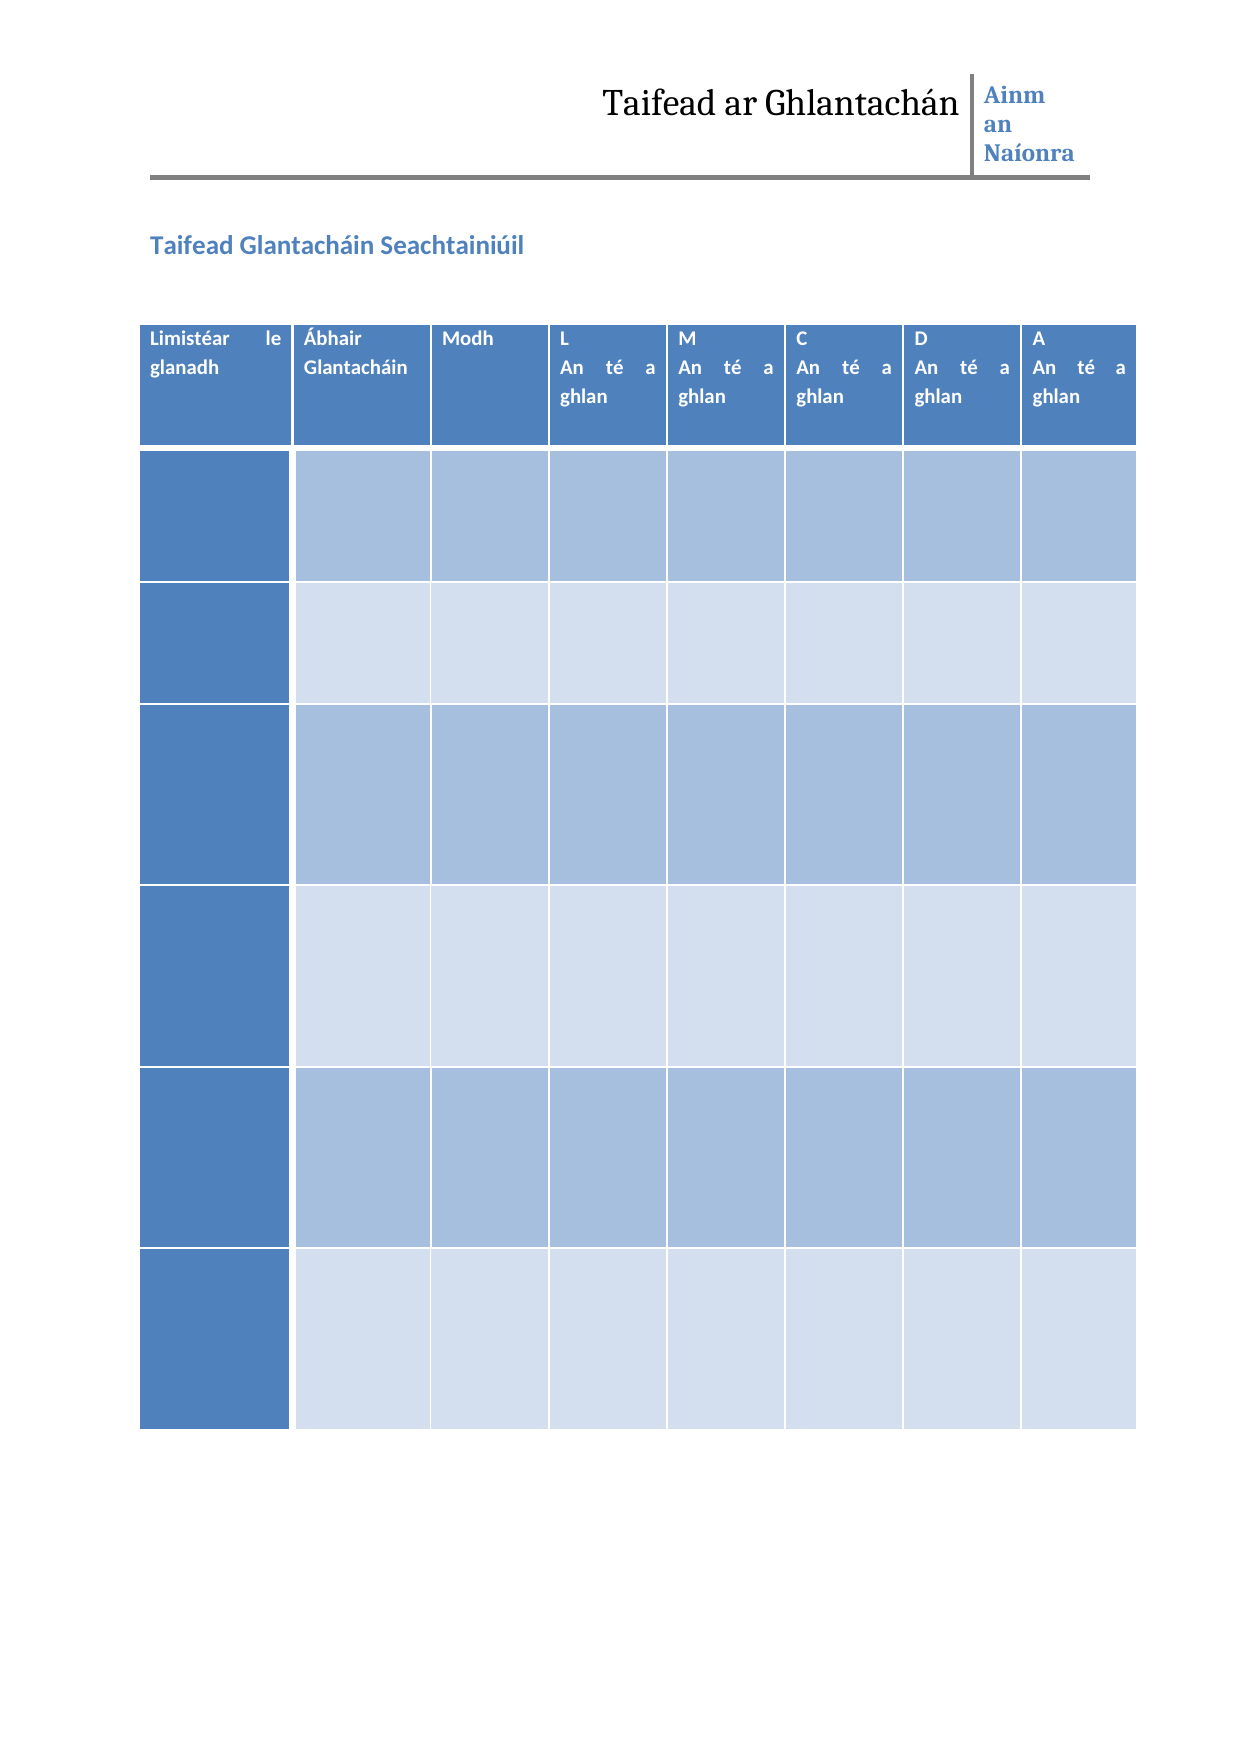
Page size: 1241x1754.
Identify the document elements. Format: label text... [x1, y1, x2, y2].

table_cell [786, 1068, 902, 1247]
table_header C An té a ghlan [786, 325, 902, 445]
table_cell [431, 583, 548, 703]
table_cell [550, 451, 666, 581]
table_cell [550, 583, 666, 703]
table_cell [786, 1249, 902, 1429]
table_cell [904, 451, 1020, 581]
table_cell [786, 583, 902, 703]
table_cell [296, 451, 430, 581]
table_cell [140, 451, 289, 581]
table_cell [432, 705, 548, 884]
table_cell [140, 1249, 289, 1429]
table_header Limistéar le glanadh [140, 325, 291, 445]
table_cell [786, 451, 902, 581]
table_cell [786, 886, 902, 1066]
table_cell [904, 1249, 1020, 1429]
table_cell [668, 886, 784, 1066]
table_cell [296, 1249, 430, 1429]
table_cell [140, 705, 289, 884]
table_cell [296, 705, 430, 884]
table_cell [296, 583, 430, 703]
table_cell [668, 583, 784, 703]
table_cell [140, 583, 289, 703]
table_cell [296, 886, 430, 1066]
table_cell [668, 1068, 784, 1247]
table_header A An té a ghlan [1022, 325, 1136, 445]
table_header Modh [432, 325, 548, 445]
table_header L An té a ghlan [550, 325, 666, 445]
table_header D An té a ghlan [904, 325, 1020, 445]
table_cell [431, 1249, 548, 1429]
table_cell [1022, 1249, 1136, 1429]
table_cell [1022, 451, 1136, 581]
table_cell [432, 451, 548, 581]
table_cell [904, 705, 1020, 884]
table_cell [668, 1249, 784, 1429]
table_cell [1022, 1068, 1136, 1247]
table_cell [668, 705, 784, 884]
table_header Ábhair Glantacháin [294, 325, 430, 445]
table_header M An té a ghlan [668, 325, 784, 445]
table_cell [140, 886, 289, 1066]
table_cell [1022, 583, 1136, 703]
table_cell [550, 886, 666, 1066]
subtitle Taifead Glantacháin Seachtainiúil [150, 228, 1090, 262]
table_cell [550, 705, 666, 884]
table_cell [1022, 705, 1136, 884]
table_cell [904, 1068, 1020, 1247]
table_cell [786, 705, 902, 884]
table_cell [904, 583, 1020, 703]
table_cell [432, 1068, 548, 1247]
table_cell [1022, 886, 1136, 1066]
table_cell [550, 1068, 666, 1247]
table_cell [668, 451, 784, 581]
table_cell [296, 1068, 430, 1247]
table_cell [550, 1249, 666, 1429]
table_cell [904, 886, 1020, 1066]
table_cell [140, 1068, 289, 1247]
table_cell [431, 886, 548, 1066]
